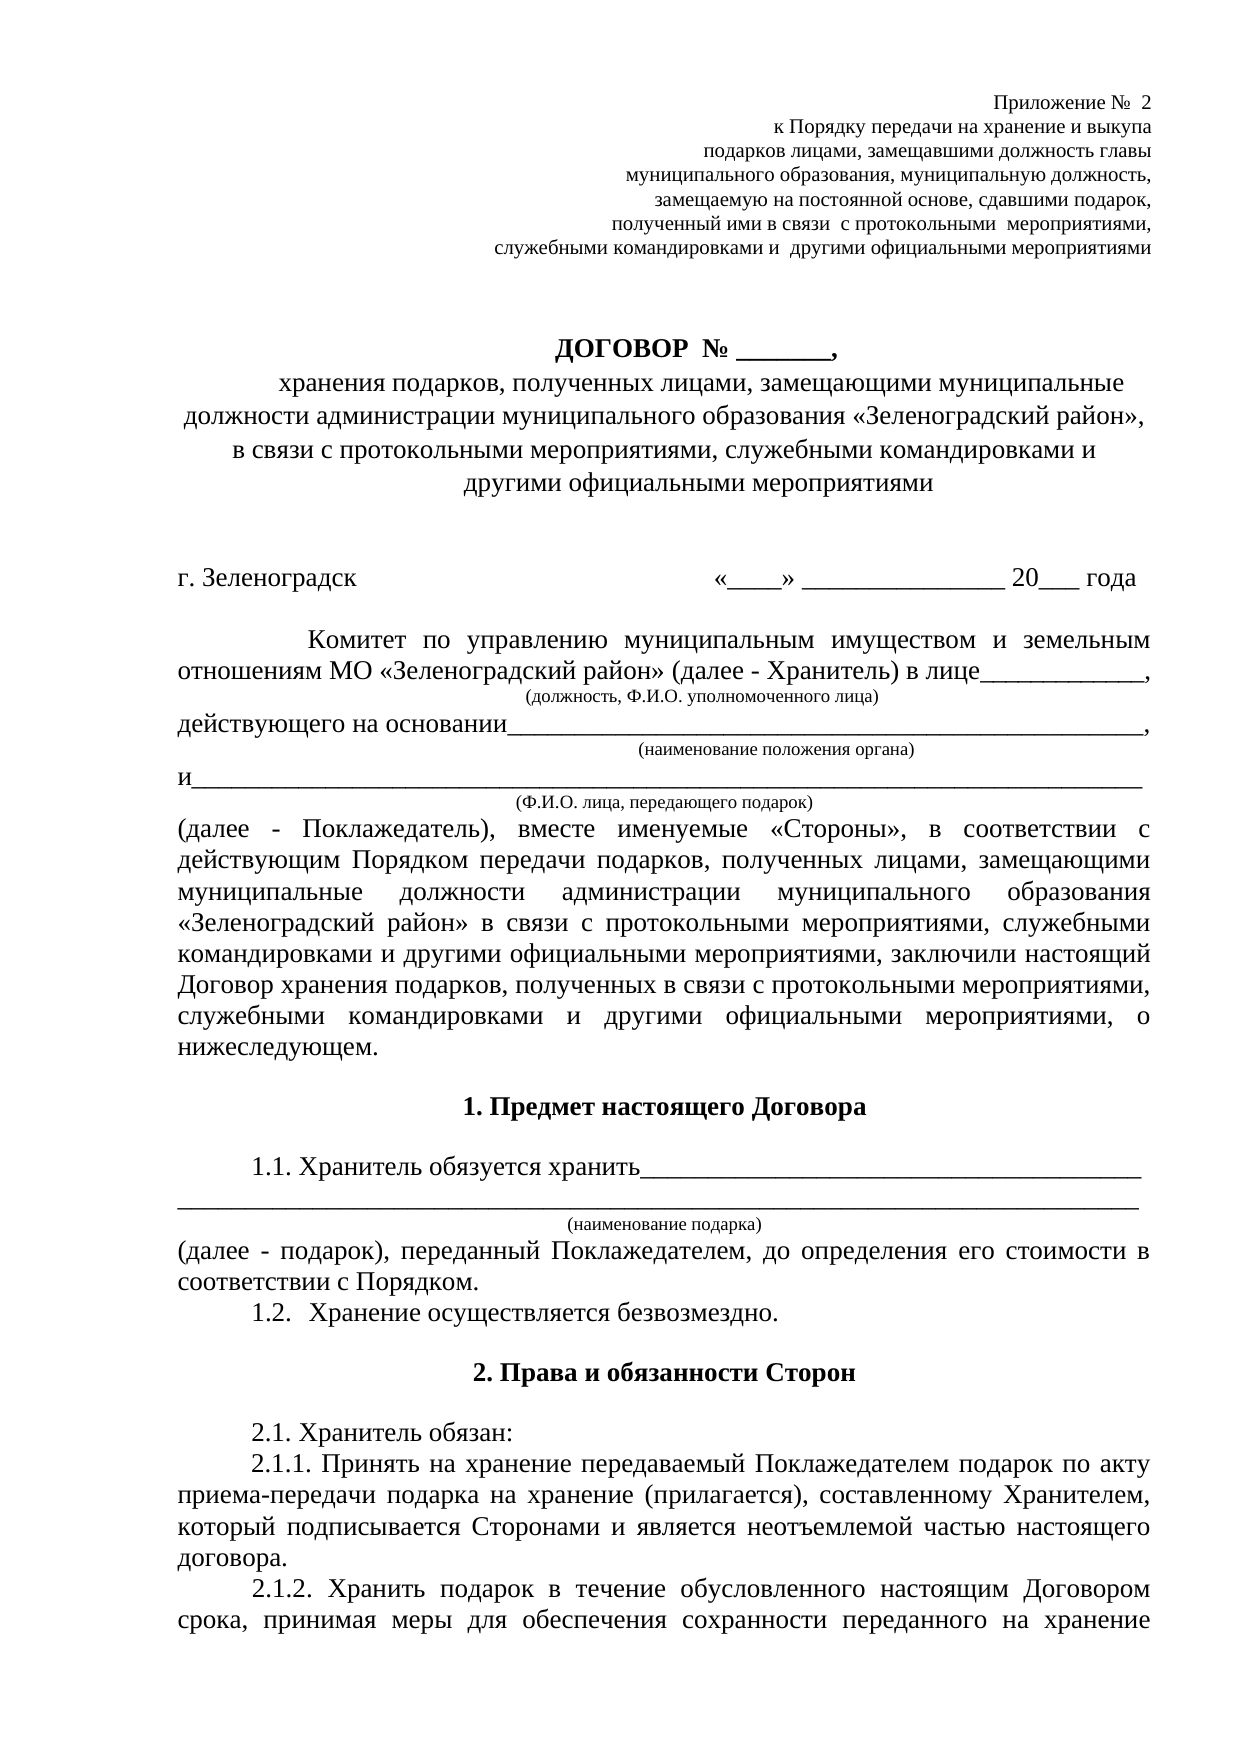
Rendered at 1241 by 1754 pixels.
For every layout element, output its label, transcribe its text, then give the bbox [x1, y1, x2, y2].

text (должность, Ф.И.О. уполномоченного лица) [177, 685, 1152, 707]
text Приложение № 2 [177, 90, 1152, 114]
text хранения подарков, полученных лицами, замещающими муниципальные должности администрации муниципального образования «Зеленоградский район», в связи с протокольными мероприятиями, служебными командировками и [177, 364, 1152, 465]
text ДОГОВОР № _______, [177, 331, 1142, 364]
text 2.1.1. Принять на хранение передаваемый Поклажедателем подарок по акту приема-передачи подарка на хранение (прилагается), составленному Хранителем, который подписывается Сторонами и является неотъемлемой частью настоящего договора. [177, 1447, 1152, 1572]
text (далее - подарок), переданный Поклажедателем, до определения его стоимости в соответствии с Порядком. [177, 1234, 1152, 1296]
text _______________________________________________________________________ [177, 1181, 1152, 1212]
text и [177, 760, 1152, 791]
text муниципального образования, муниципальную должность, [177, 162, 1152, 186]
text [177, 1572, 1152, 1634]
text 1. Предмет настоящего Договора [177, 1090, 1152, 1121]
text служебными командировками и другими официальными мероприятиями [177, 234, 1152, 259]
text Комитет по управлению муниципальным имуществом и земельным отношениям МО «Зеленоградский район» (далее - Хранитель) в лице , [177, 623, 1152, 685]
text (далее - Поклажедатель), вместе именуемые «Стороны», в соответствии с действующим Порядком передачи подарков, полученных лицами, замещающими муниципальные должности администрации муниципального образования «Зеленоградский район» в связи с протокольными мероприятиями, служебными командировками и другими официальными мероприятиями, заключили настоящий Договор хранения подарков, полученных в связи с протокольными мероприятиями, служебными командировками и другими официальными мероприятиями, о нижеследующем. [177, 812, 1152, 1062]
text полученный ими в связи с протокольными мероприятиями, [177, 211, 1152, 234]
text (наименование подарка) [177, 1212, 1152, 1234]
text (наименование положения органа) [177, 738, 1152, 760]
text г. Зеленоградск «____» _______________ 20___ года [177, 561, 1152, 592]
text 1.1. Хранитель обязуется хранить_____________________________________ [177, 1150, 1152, 1181]
text 2. Права и обязанности Сторон [177, 1356, 1152, 1387]
text подарков лицами, замещавшими должность главы [177, 138, 1152, 162]
text действующего на основании , [177, 707, 1152, 738]
text замещаемую на постоянной основе, сдавшими подарок, [177, 186, 1152, 211]
text другими официальными мероприятиями [177, 465, 1144, 498]
text 2.1. Хранитель обязан: [177, 1416, 1152, 1447]
text 1.2. Хранение осуществляется безвозмездно. [177, 1296, 1152, 1327]
text (Ф.И.О. лица, передающего подарок) [177, 791, 1152, 812]
text к Порядку передачи на хранение и выкупа [177, 114, 1152, 138]
